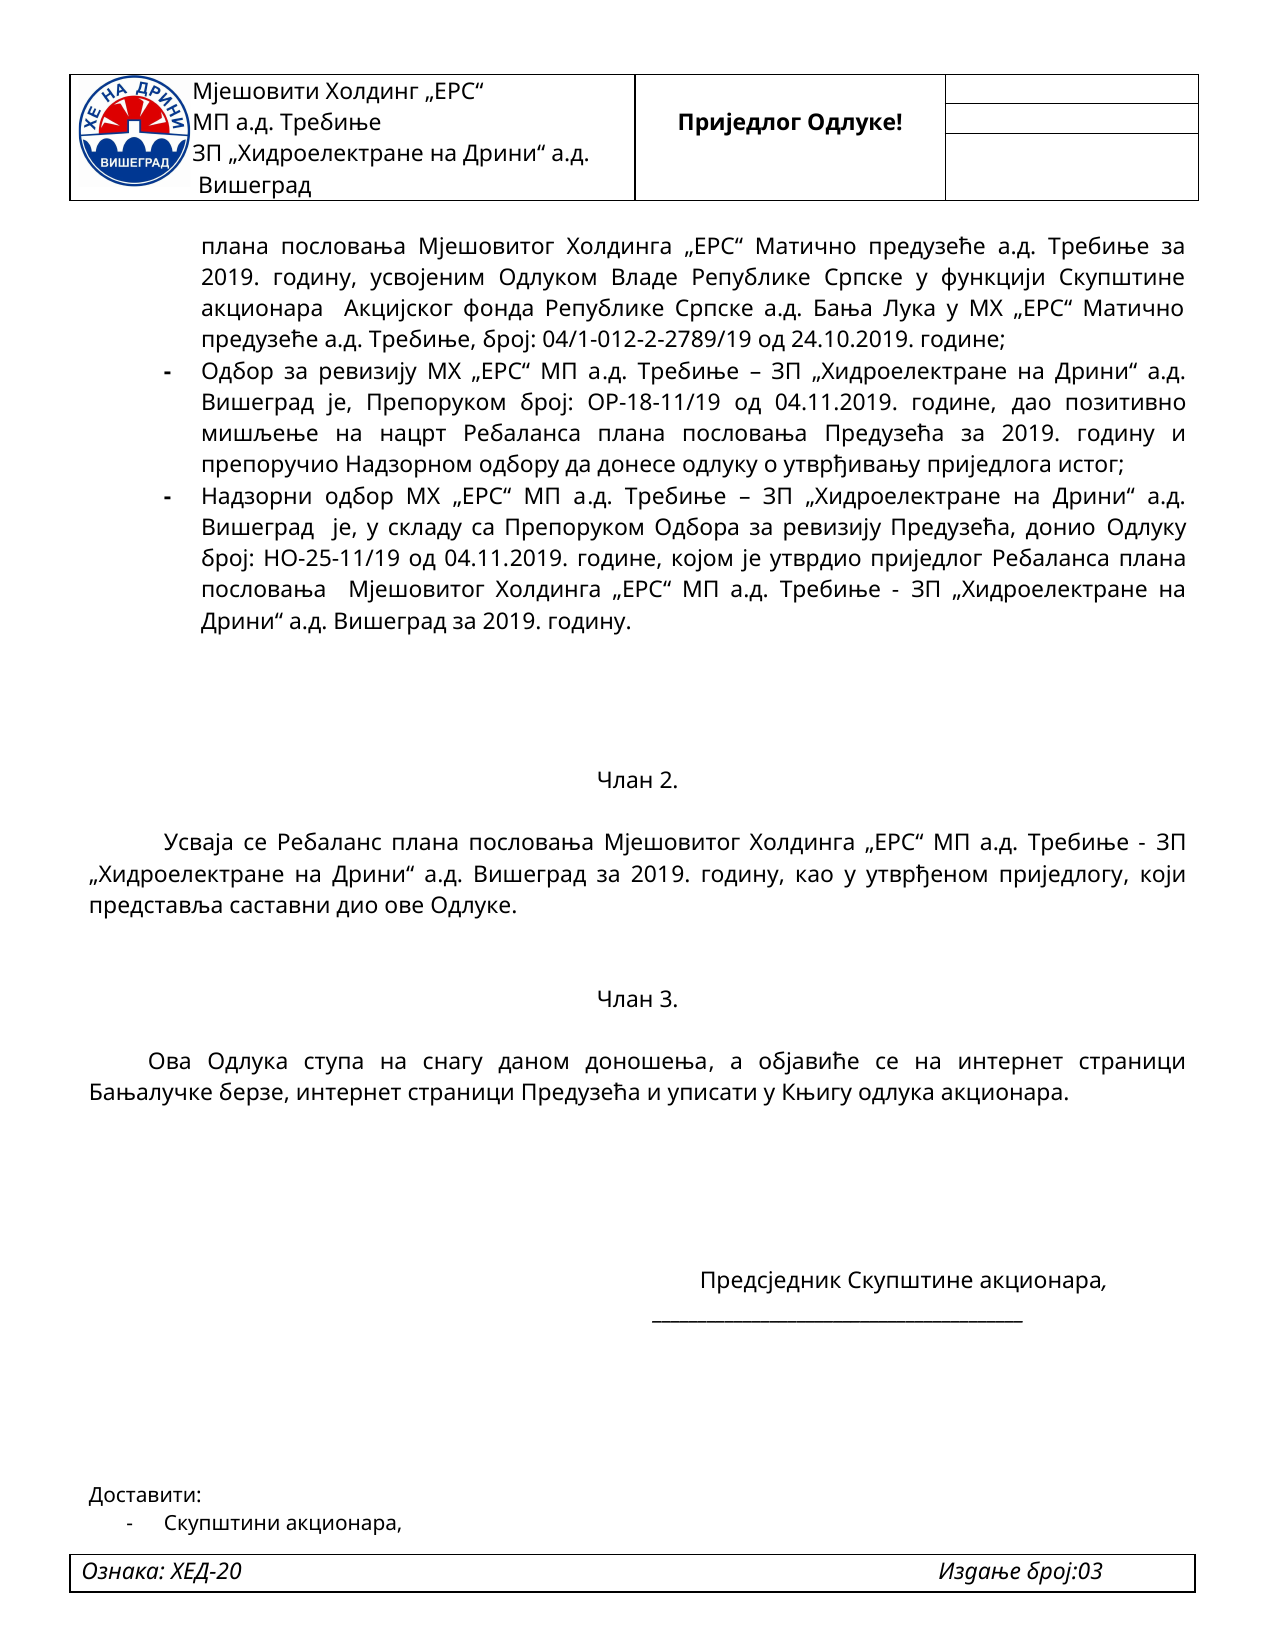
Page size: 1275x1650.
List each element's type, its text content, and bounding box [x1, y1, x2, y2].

text Усваја се Ребаланс плана пословања Мјешовитог Холдинга „ЕРС“ МП а.д. Требиње - ЗП „Хидроелектране на Дрини“ а.д. Вишеград за 2019. годину, као у утврђеном приједлогу, који представља саставни дио ове Одлуке. [89, 826, 1186, 920]
text Члан 3. [89, 982, 1186, 1014]
list Надзорни одбор МХ „ЕРС“ МП а.д. Требиње – ЗП „Хидроелектране на Дрини“ а.д. Вишеград је, у складу са Препоруком Одбора за ревизију Предузећа, донио Oдлуку број: НО-25-11/19 од 04.11.2019. године, којом је утврдио приједлог Ребаланса плана пословања Мјешовитог Холдинга „ЕРС“ МП а.д. Требиње - ЗП „Хидроелектране на Дрини“ а.д. Вишеград за 2019. годину. [164, 480, 1186, 636]
text _________________________________________ [89, 1295, 1186, 1326]
list Скупштини акционара, [126, 1508, 1186, 1537]
text Предсједник Скупштине акционара, [89, 1264, 1186, 1295]
picture [78, 75, 191, 187]
text Члан 2. [89, 764, 1186, 795]
text Ова Oдлука ступа на снагу даном доношења, а објавиће се на интернет страници Бањалучке берзе, интернет страници Предузећа и уписати у Књигу одлука акционара. [89, 1045, 1186, 1107]
text Доставити: [89, 1480, 1186, 1508]
list Одбор за ревизију МХ „ЕРС“ МП а.д. Требиње – ЗП „Хидроелектране на Дрини“ а.д. Вишеград је, Препоруком број: ОР-18-11/19 од 04.11.2019. године, дао позитивно мишљење на нацрт Ребаланса плана пословања Предузећа за 2019. годину и препоручио Надзорном одбору да донесе одлуку о утврђивању приједлога истог; [164, 355, 1186, 480]
